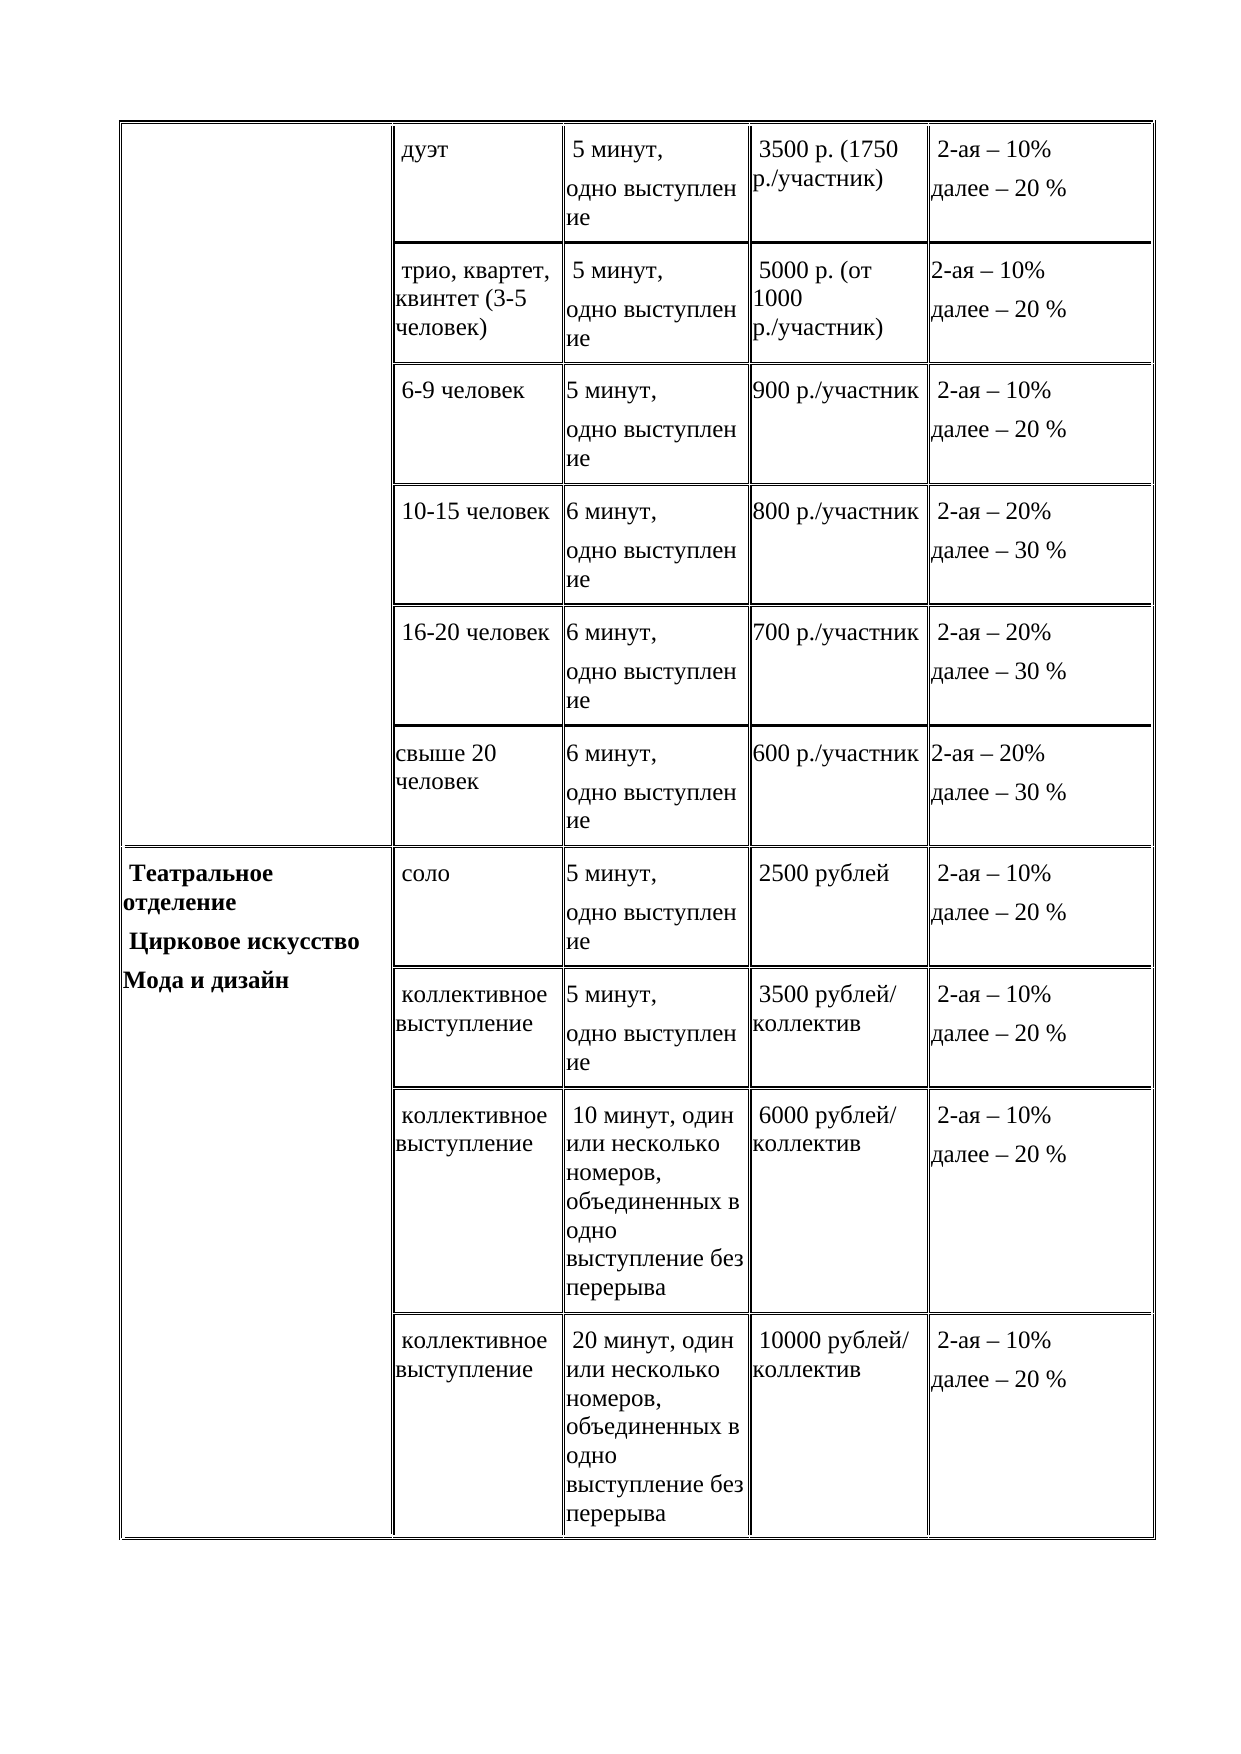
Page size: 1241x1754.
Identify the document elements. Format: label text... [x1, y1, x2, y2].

table_cell 16-20 человек [395, 607, 562, 724]
table_cell 20 минут, один или несколько номеров, объединенных в одно выступление без перерыва [564, 1311, 750, 1537]
table_cell 2-ая – 10% далее – 20 % [930, 965, 1153, 1086]
table_cell 700 р./участник [752, 607, 927, 724]
table_cell 2-ая – 10% далее – 20 % [930, 241, 1153, 362]
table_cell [122, 122, 393, 845]
table_cell 2-ая – 20% далее – 30 % [930, 724, 1153, 845]
table_cell 800 р./участник [752, 486, 927, 603]
table_cell 3500 р. (1750 р./участник) [750, 124, 928, 241]
table_cell 10 минут, один или несколько номеров, объединенных в одно выступление без перерыва [565, 1090, 748, 1311]
table_cell 600 р./участник [752, 727, 927, 845]
table_cell 10-15 человек [395, 486, 562, 603]
table_cell 5 минут, одно выступление [565, 244, 748, 362]
table_cell коллективное выступление [395, 1090, 562, 1311]
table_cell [564, 122, 750, 241]
table_cell 3500 рублей/коллектив [752, 969, 927, 1086]
table_cell 2500 рублей [752, 848, 927, 965]
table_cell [929, 120, 1154, 241]
table_cell 6 минут, одно выступление [565, 486, 748, 603]
table_cell трио, квартет, квинтет (3-5 человек) [395, 244, 562, 362]
table_cell 6 минут, одно выступление [565, 607, 748, 724]
table_cell 5 минут, одно выступление [565, 365, 748, 482]
table_cell Театральное отделение Цирковое искусство Мода и дизайн [120, 845, 393, 1537]
table_cell 10000 рублей/коллектив [750, 1315, 928, 1537]
table_cell свыше 20 человек [395, 727, 562, 845]
table_cell 2-ая – 10% далее – 20 % [929, 1311, 1153, 1537]
table_cell 5000 р. (от 1000 р./участник) [752, 244, 927, 362]
table_cell 6 минут, одно выступление [565, 727, 748, 845]
table_cell 6-9 человек [395, 365, 562, 482]
table_cell 2-ая – 20% далее – 30 % [930, 483, 1153, 603]
table_cell коллективное выступление [395, 969, 562, 1086]
table_cell 5 минут, одно выступление [565, 969, 748, 1086]
table_cell коллективное выступление [393, 1315, 563, 1537]
table_cell 2-ая – 20% далее – 30 % [930, 603, 1153, 724]
table_cell соло [395, 848, 562, 965]
table_cell 6000 рублей/коллектив [752, 1090, 927, 1311]
table_cell 5 минут, одно выступление [565, 848, 748, 965]
table_cell 2-ая – 10% далее – 20 % [930, 1086, 1153, 1311]
table_cell дуэт [393, 124, 563, 241]
table_cell 900 р./участник [752, 365, 927, 482]
table_cell 2-ая – 10% далее – 20 % [929, 362, 1154, 482]
table_cell 2-ая – 10% далее – 20 % [929, 845, 1154, 965]
